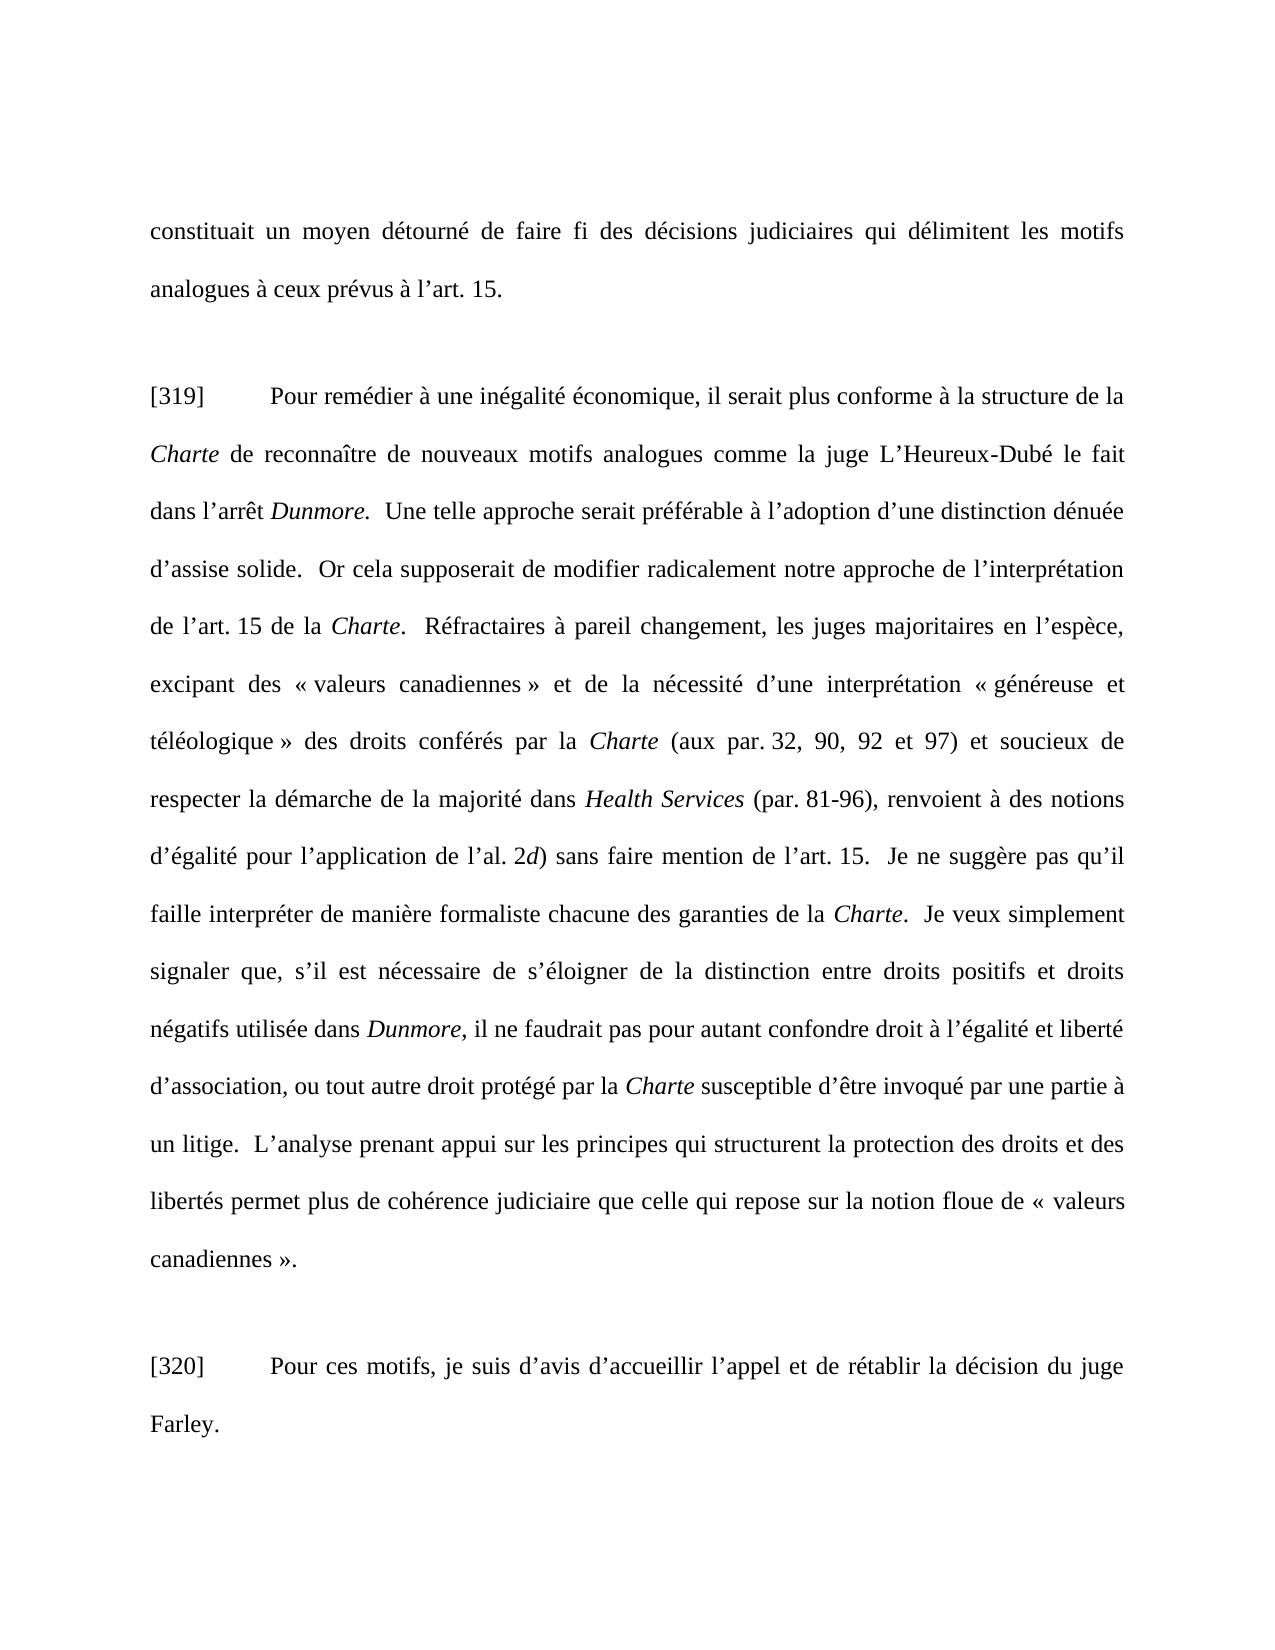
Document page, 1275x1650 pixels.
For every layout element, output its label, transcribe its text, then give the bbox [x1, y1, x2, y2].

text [150, 216, 1125, 302]
text Pour remédier à une inégalité économique, il serait plus conforme à la structure de la Charte de reconnaître de nouveaux motifs analogues comme la juge L’Heureux-Dubé le fait dans l’arrêt Dunmore. Une telle approche serait préférable à l’adoption d’une distinction dénuée d’assise solide. Or cela supposerait de modifier radicalement notre approche de l’interprétation de l’art. 15 de la Charte. Réfractaires à pareil changement, les juges majoritaires en l’espèce, excipant des « valeurs canadiennes » et de la nécessité d’une interprétation « généreuse et téléologique » des droits conférés par la Charte (aux par. 32, 90, 92 et 97) et soucieux de respecter la démarche de la majorité dans Health Services (par. 81-96), renvoient à des notions d’égalité pour l’application de l’al. 2d) sans faire mention de l’art. 15. Je ne suggère pas qu’il faille interpréter de manière formaliste chacune des garanties de la Charte. Je veux simplement signaler que, s’il est nécessaire de s’éloigner de la distinction entre droits positifs et droits négatifs utilisée dans Dunmore, il ne faudrait pas pour autant confondre droit à l’égalité et liberté d’association, ou tout autre droit protégé par la Charte susceptible d’être invoqué par une partie à un litige. L’analyse prenant appui sur les principes qui structurent la protection des droits et des libertés permet plus de cohérence judiciaire que celle qui repose sur la notion floue de « valeurs canadiennes ». [150, 381, 1125, 1272]
text Pour ces motifs, je suis d’avis d’accueillir l’appel et de rétablir la décision du juge Farley. [150, 1351, 1125, 1437]
